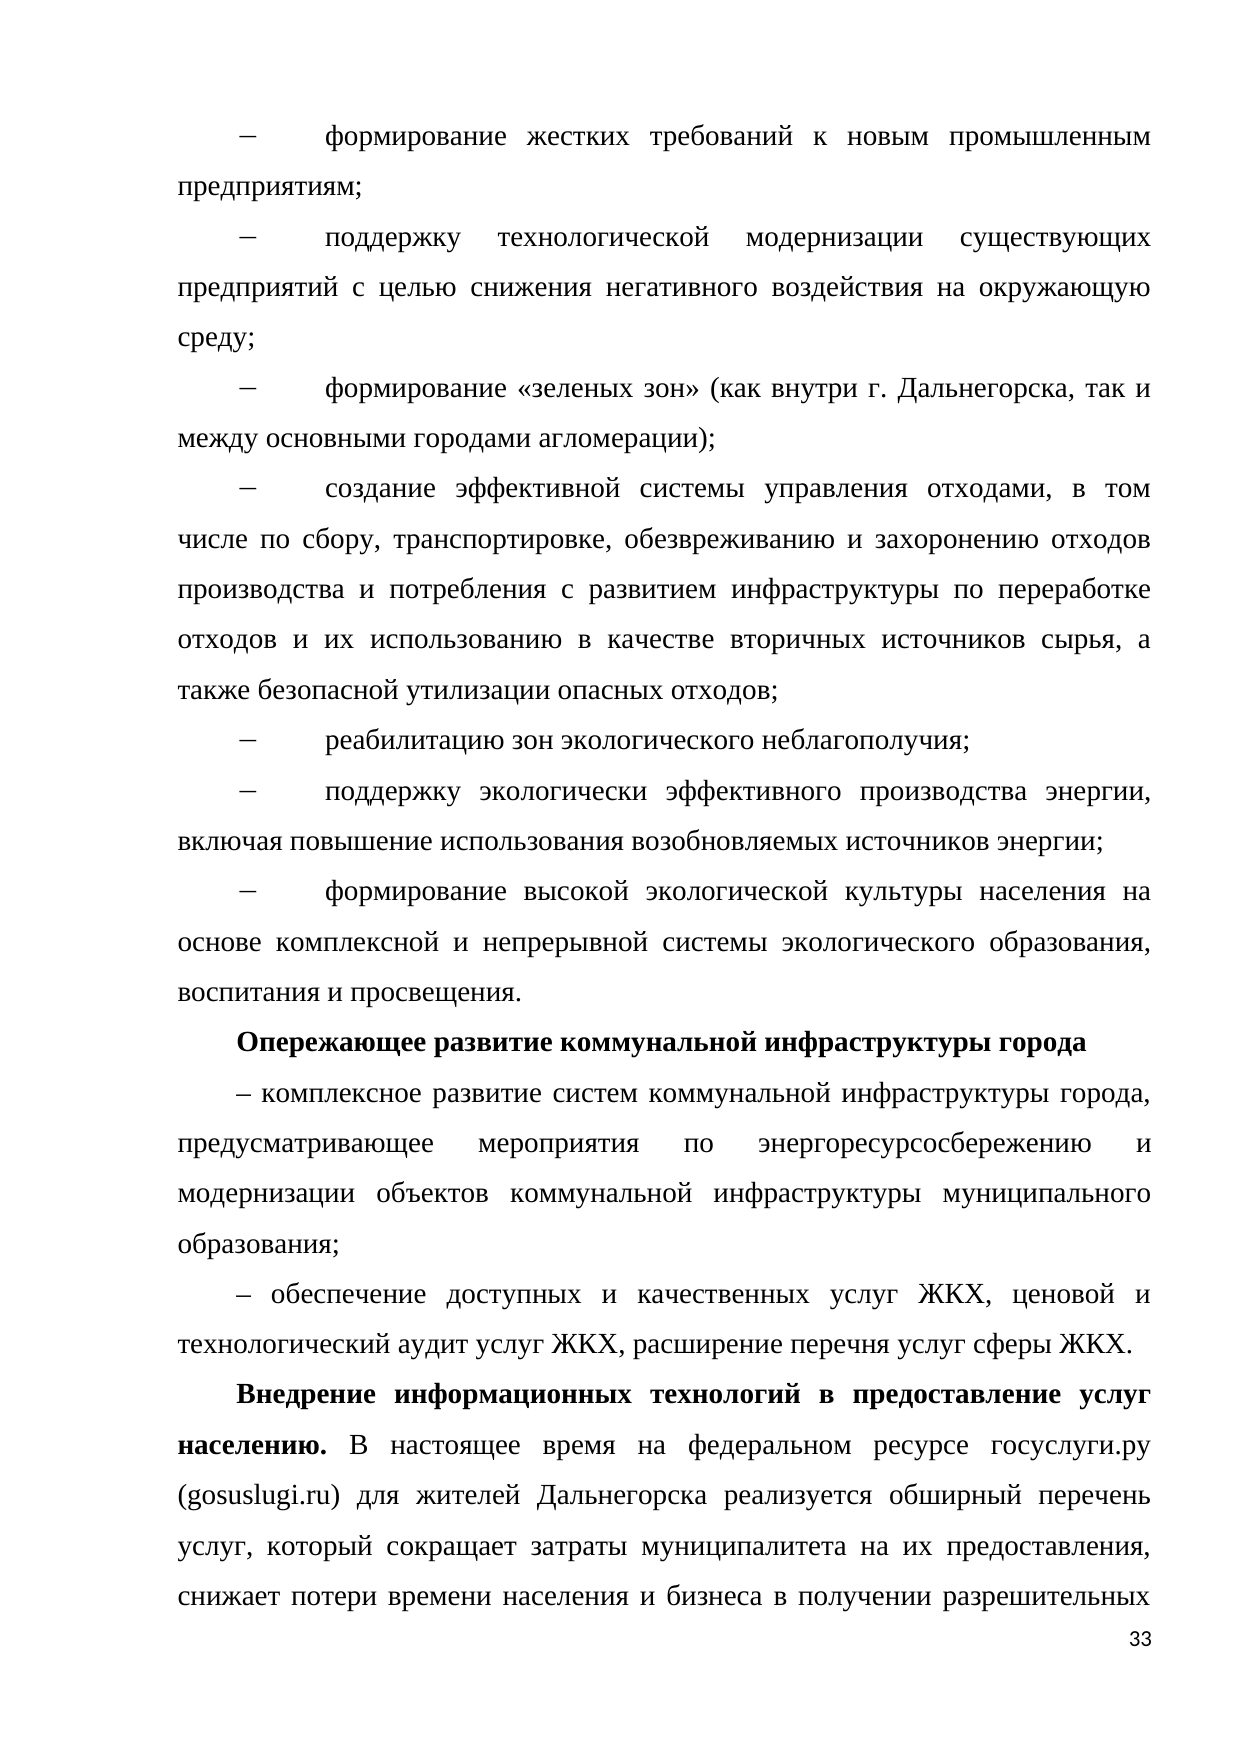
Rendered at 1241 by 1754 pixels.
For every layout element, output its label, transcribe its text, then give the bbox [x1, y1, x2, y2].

list формирование высокой экологической культуры населения на основе комплексной и непрерывной системы экологического образования, воспитания и просвещения. [177, 873, 1152, 1008]
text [177, 1377, 1152, 1611]
list поддержку экологически эффективного производства энергии, включая повышение использования возобновляемых источников энергии; [177, 773, 1152, 857]
list формирование жестких требований к новым промышленным предприятиям; [177, 118, 1152, 202]
list поддержку технологической модернизации существующих предприятий с целью снижения негативного воздействия на окружающую среду; [177, 219, 1152, 353]
list формирование «зеленых зон» (как внутри г. Дальнегорска, так и между основными городами агломерации); [177, 370, 1152, 454]
text – обеспечение доступных и качественных услуг ЖКХ, ценовой и технологический аудит услуг ЖКХ, расширение перечня услуг сферы ЖКХ. [177, 1276, 1152, 1360]
text Опережающее развитие коммунальной инфраструктуры города [177, 1024, 1152, 1058]
text – комплексное развитие систем коммунальной инфраструктуры города, предусматривающее мероприятия по энергоресурсосбережению и модернизации объектов коммунальной инфраструктуры муниципального образования; [177, 1075, 1152, 1259]
list реабилитацию зон экологического неблагополучия; [177, 722, 1152, 756]
list создание эффективной системы управления отходами, в том числе по сбору, транспортировке, обезвреживанию и захоронению отходов производства и потребления с развитием инфраструктуры по переработке отходов и их использованию в качестве вторичных источников сырья, а также безопасной утилизации опасных отходов; [177, 471, 1152, 706]
